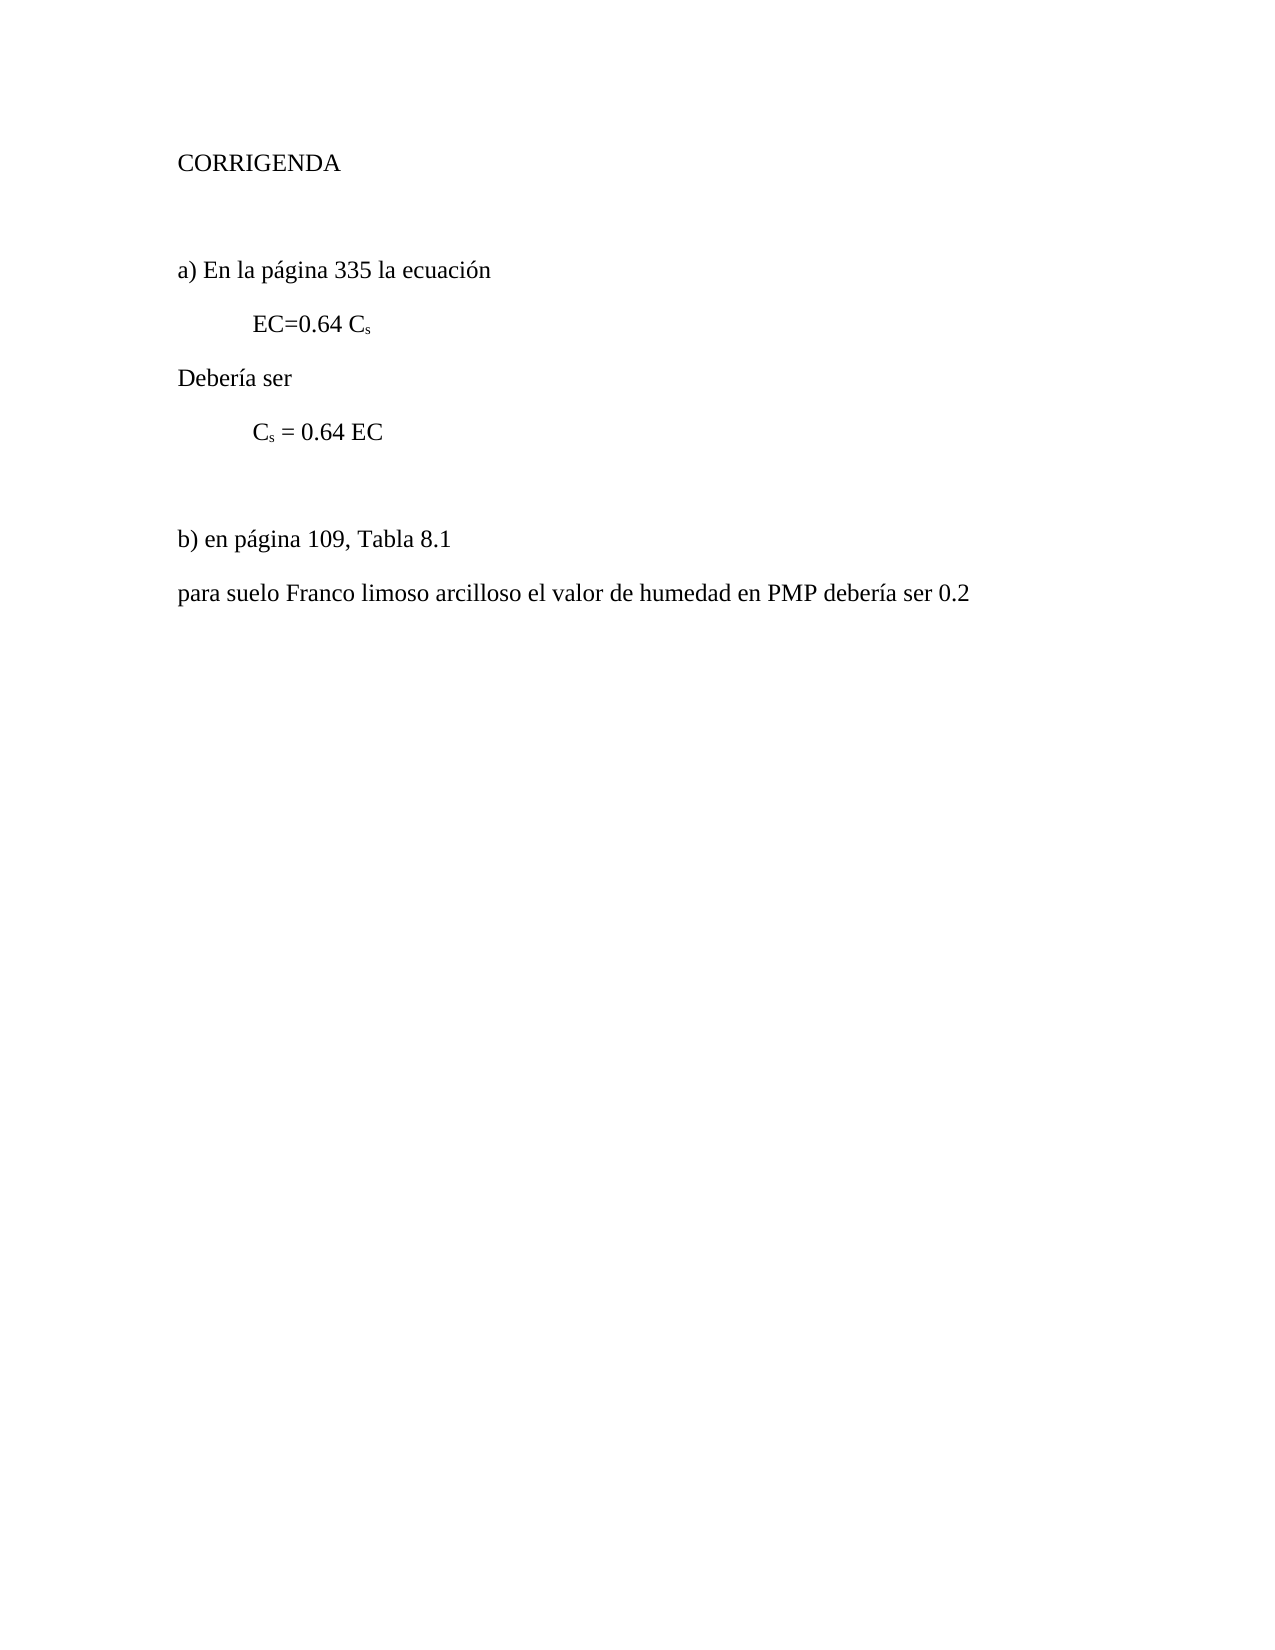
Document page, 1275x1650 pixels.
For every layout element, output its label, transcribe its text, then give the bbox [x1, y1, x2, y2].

text CORRIGENDA [177, 148, 1098, 176]
text Cs = 0.64 EC [177, 417, 1098, 446]
text a) En la página 335 la ecuación [177, 255, 1098, 284]
text para suelo Franco limoso arcilloso el valor de humedad en PMP debería ser 0.2 [177, 578, 1098, 607]
text EC=0.64 Cs [177, 309, 1098, 338]
text Debería ser [177, 363, 1098, 392]
text b) en página 109, Tabla 8.1 [177, 524, 1098, 553]
